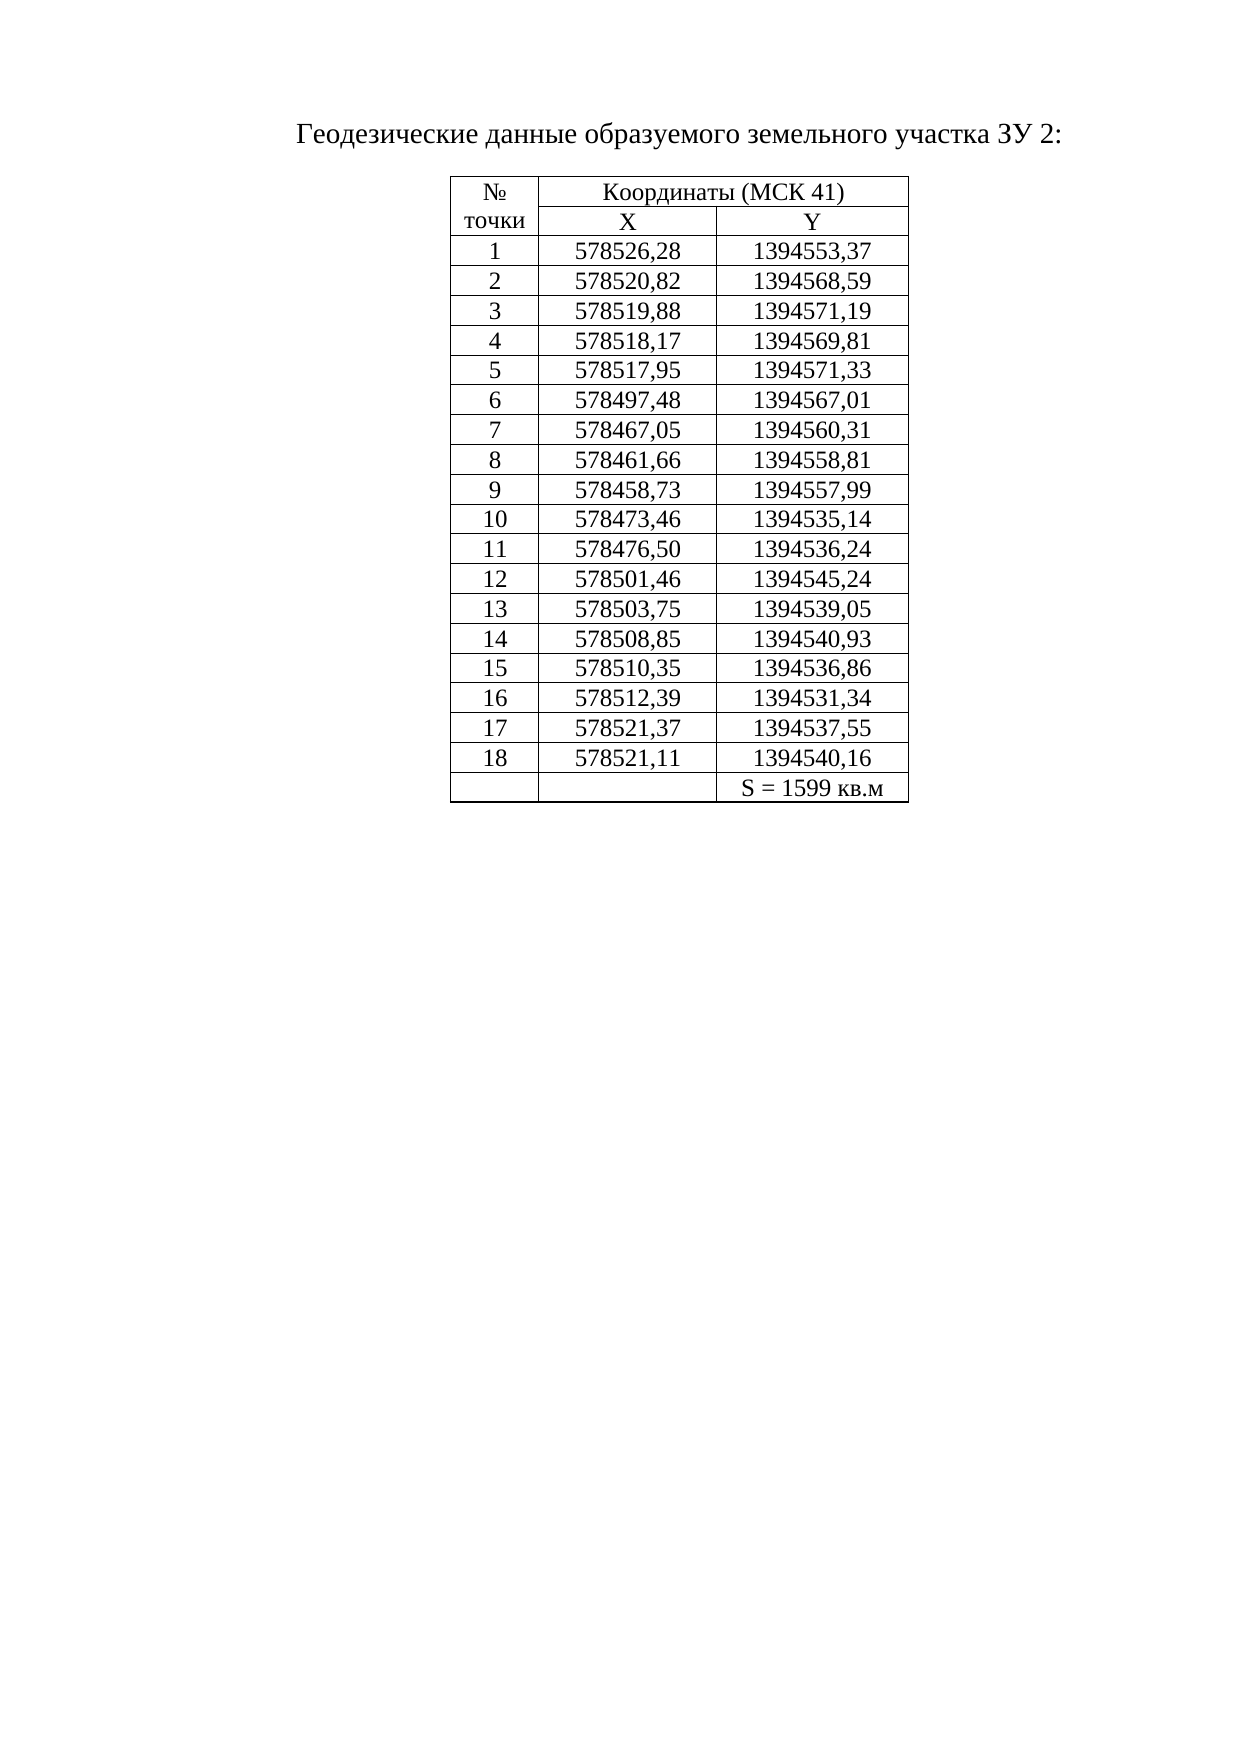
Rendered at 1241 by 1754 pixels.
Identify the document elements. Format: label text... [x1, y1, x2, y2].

table_cell 578512,39 [539, 683, 716, 712]
table_cell 1394540,16 [717, 743, 908, 772]
table_cell 578503,75 [539, 594, 716, 623]
table_cell 1394571,33 [717, 356, 908, 384]
table_cell 578517,95 [539, 356, 716, 384]
table_cell 578526,28 [539, 236, 716, 265]
table_cell 1394557,99 [717, 475, 908, 503]
table_cell Y [717, 207, 908, 235]
table_cell 17 [451, 713, 538, 742]
table_cell 578473,46 [539, 505, 716, 533]
table_cell 15 [451, 654, 538, 682]
table_cell 1 [451, 236, 538, 265]
table_cell Х [539, 207, 716, 235]
table_cell 578510,35 [539, 654, 716, 682]
table_cell 578508,85 [539, 624, 716, 652]
table_cell 1394560,31 [717, 415, 908, 444]
table_cell 1394569,81 [717, 326, 908, 354]
table_cell 10 [451, 505, 538, 533]
table_cell 16 [451, 683, 538, 712]
text Геодезические данные образуемого земельного участка ЗУ 2: [177, 122, 1181, 149]
table_cell 6 [451, 385, 538, 414]
table_cell 1394567,01 [717, 385, 908, 414]
table_cell 578467,05 [539, 415, 716, 444]
table_cell 12 [451, 564, 538, 593]
table_cell 1394571,19 [717, 296, 908, 325]
table_cell 3 [451, 296, 538, 325]
table_cell 9 [451, 475, 538, 503]
table_cell 1394568,59 [717, 266, 908, 295]
table_cell 578519,88 [539, 296, 716, 325]
table_cell 1394531,34 [717, 683, 908, 712]
table_cell [451, 773, 538, 801]
table_cell 578476,50 [539, 534, 716, 563]
table_cell 1394536,86 [717, 654, 908, 682]
table_header № точки [451, 177, 538, 235]
table_cell 7 [451, 415, 538, 444]
table_cell 1394539,05 [717, 594, 908, 623]
table_cell 578518,17 [539, 326, 716, 354]
table_cell 8 [451, 445, 538, 474]
table_cell 1394536,24 [717, 534, 908, 563]
table_cell 5 [451, 356, 538, 384]
table_cell 1394553,37 [717, 236, 908, 265]
table_cell 578458,73 [539, 475, 716, 503]
table_cell 4 [451, 326, 538, 354]
table_cell S = 1599 кв.м [717, 773, 908, 801]
table_cell 14 [451, 624, 538, 652]
table_cell 13 [451, 594, 538, 623]
table_cell 1394535,14 [717, 505, 908, 533]
table_cell 2 [451, 266, 538, 295]
table_cell 1394558,81 [717, 445, 908, 474]
table_cell 1394537,55 [717, 713, 908, 742]
table_cell 578520,82 [539, 266, 716, 295]
table_cell 578501,46 [539, 564, 716, 593]
table_cell 1394545,24 [717, 564, 908, 593]
table_header Координаты (МСК 41) [539, 177, 908, 206]
table_cell 578461,66 [539, 445, 716, 474]
table_cell 1394540,93 [717, 624, 908, 652]
table_cell 11 [451, 534, 538, 563]
table_cell 578521,37 [539, 713, 716, 742]
table_cell [539, 773, 716, 801]
table_cell 578521,11 [539, 743, 716, 772]
table_cell 578497,48 [539, 385, 716, 414]
table_cell 18 [451, 743, 538, 772]
